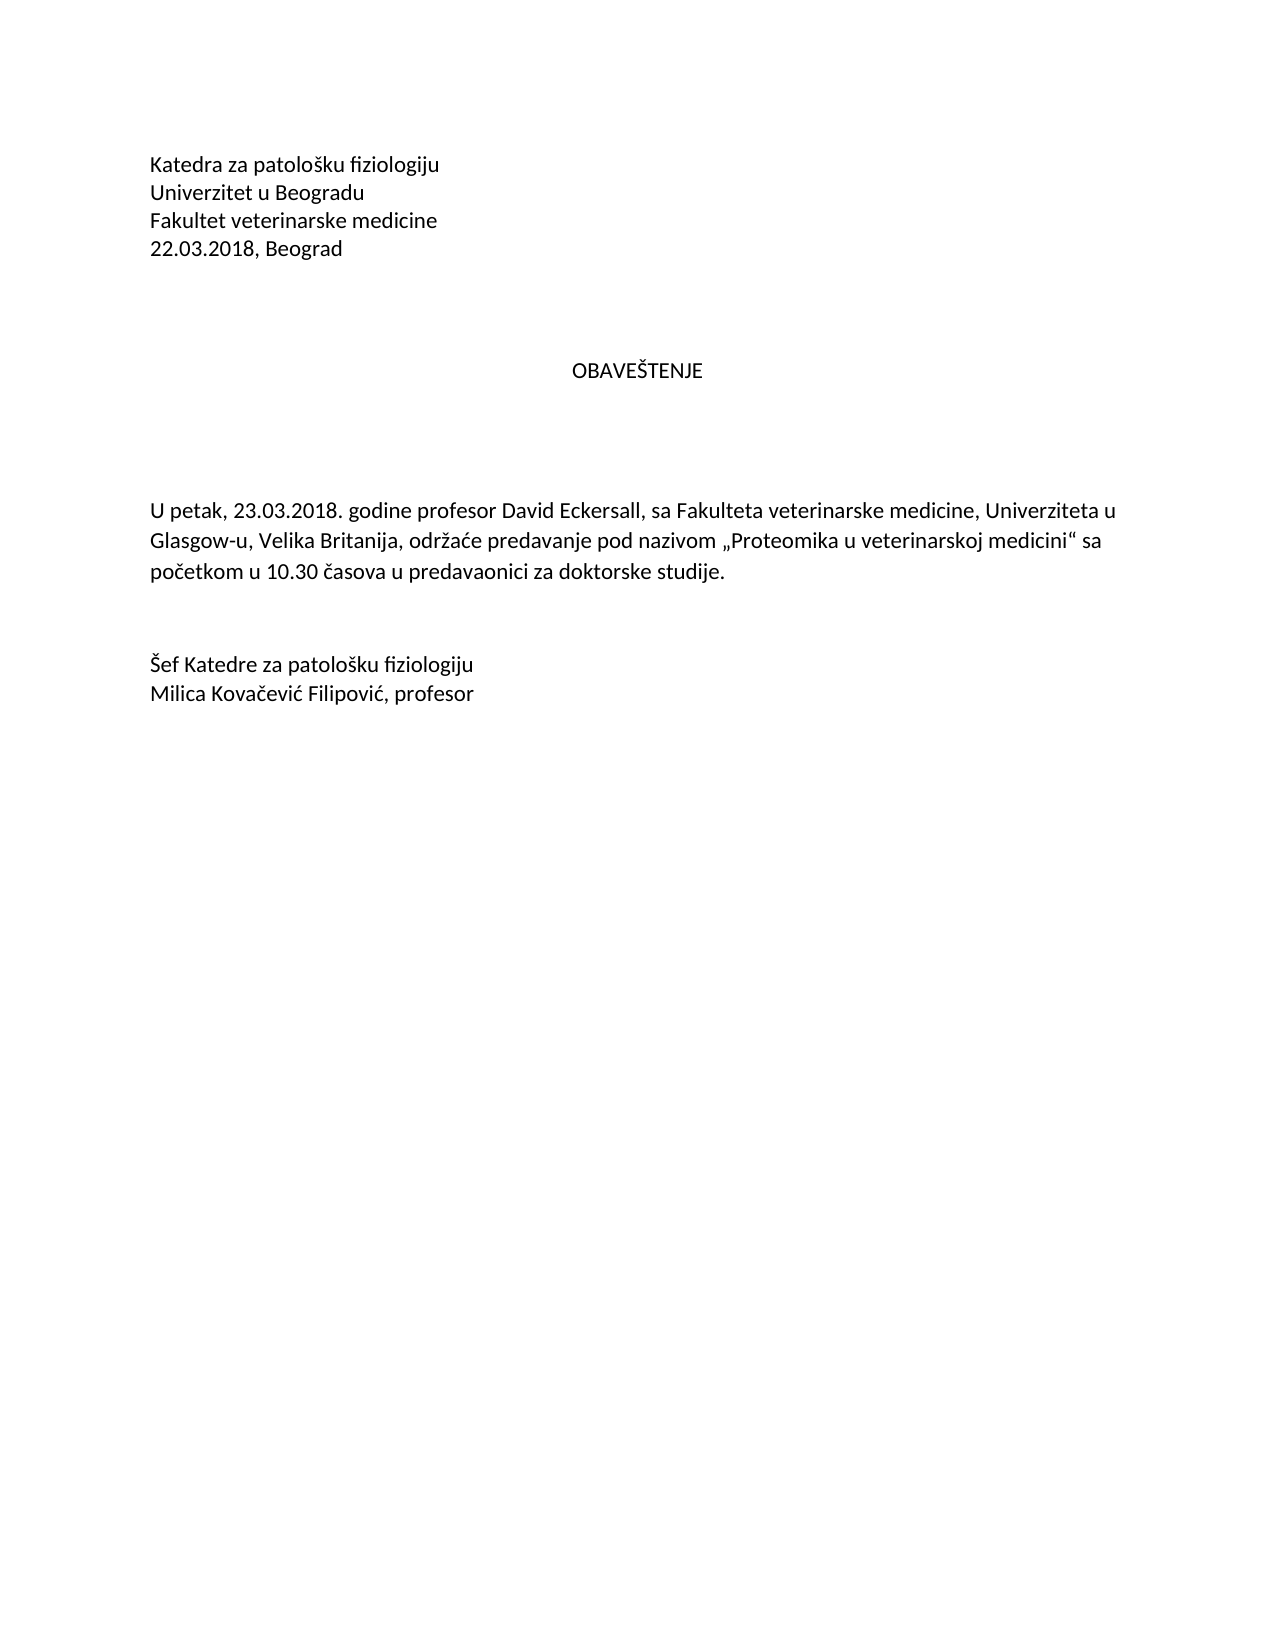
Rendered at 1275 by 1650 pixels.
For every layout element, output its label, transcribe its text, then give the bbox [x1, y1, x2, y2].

text Šef Katedre za patološku fiziologiju [150, 651, 1125, 679]
text Univerzitet u Beogradu [150, 178, 1125, 206]
text Katedra za patološku fiziologiju [150, 150, 1125, 178]
text OBAVEŠTENJE [150, 356, 1125, 384]
text U petak, 23.03.2018. godine profesor David Eckersall, sa Fakulteta veterinarske medicine, Univerziteta u Glasgow-u, Velika Britanija, održaće predavanje pod nazivom „Proteomika u veterinarskoj medicini“ sa početkom u 10.30 časova u predavaonici za doktorske studije. [150, 496, 1125, 585]
text Fakultet veterinarske medicine [150, 206, 1125, 234]
text 22.03.2018, Beograd [150, 234, 1125, 262]
text Milica Kovačević Filipović, profesor [150, 679, 1125, 707]
